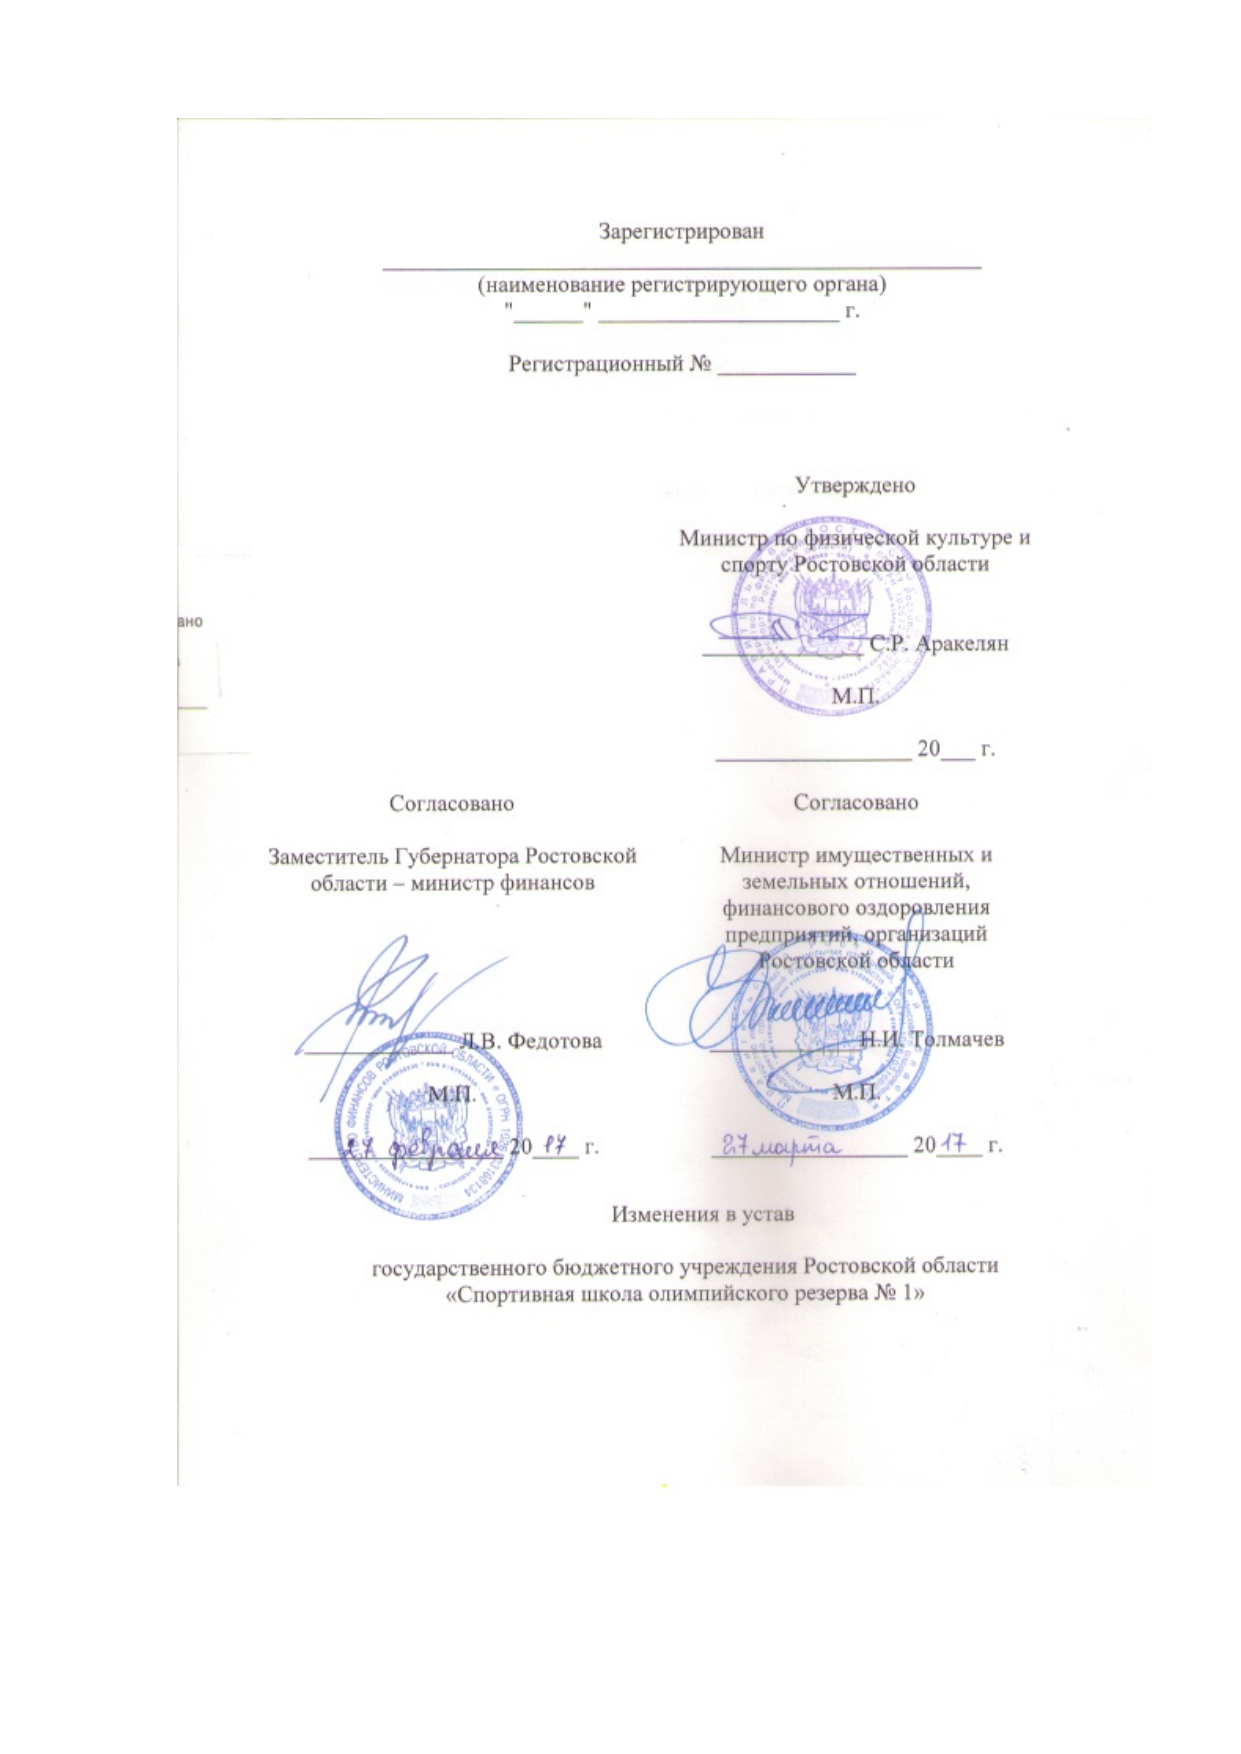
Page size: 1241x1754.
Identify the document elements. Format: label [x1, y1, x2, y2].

picture [177, 118, 1152, 1494]
